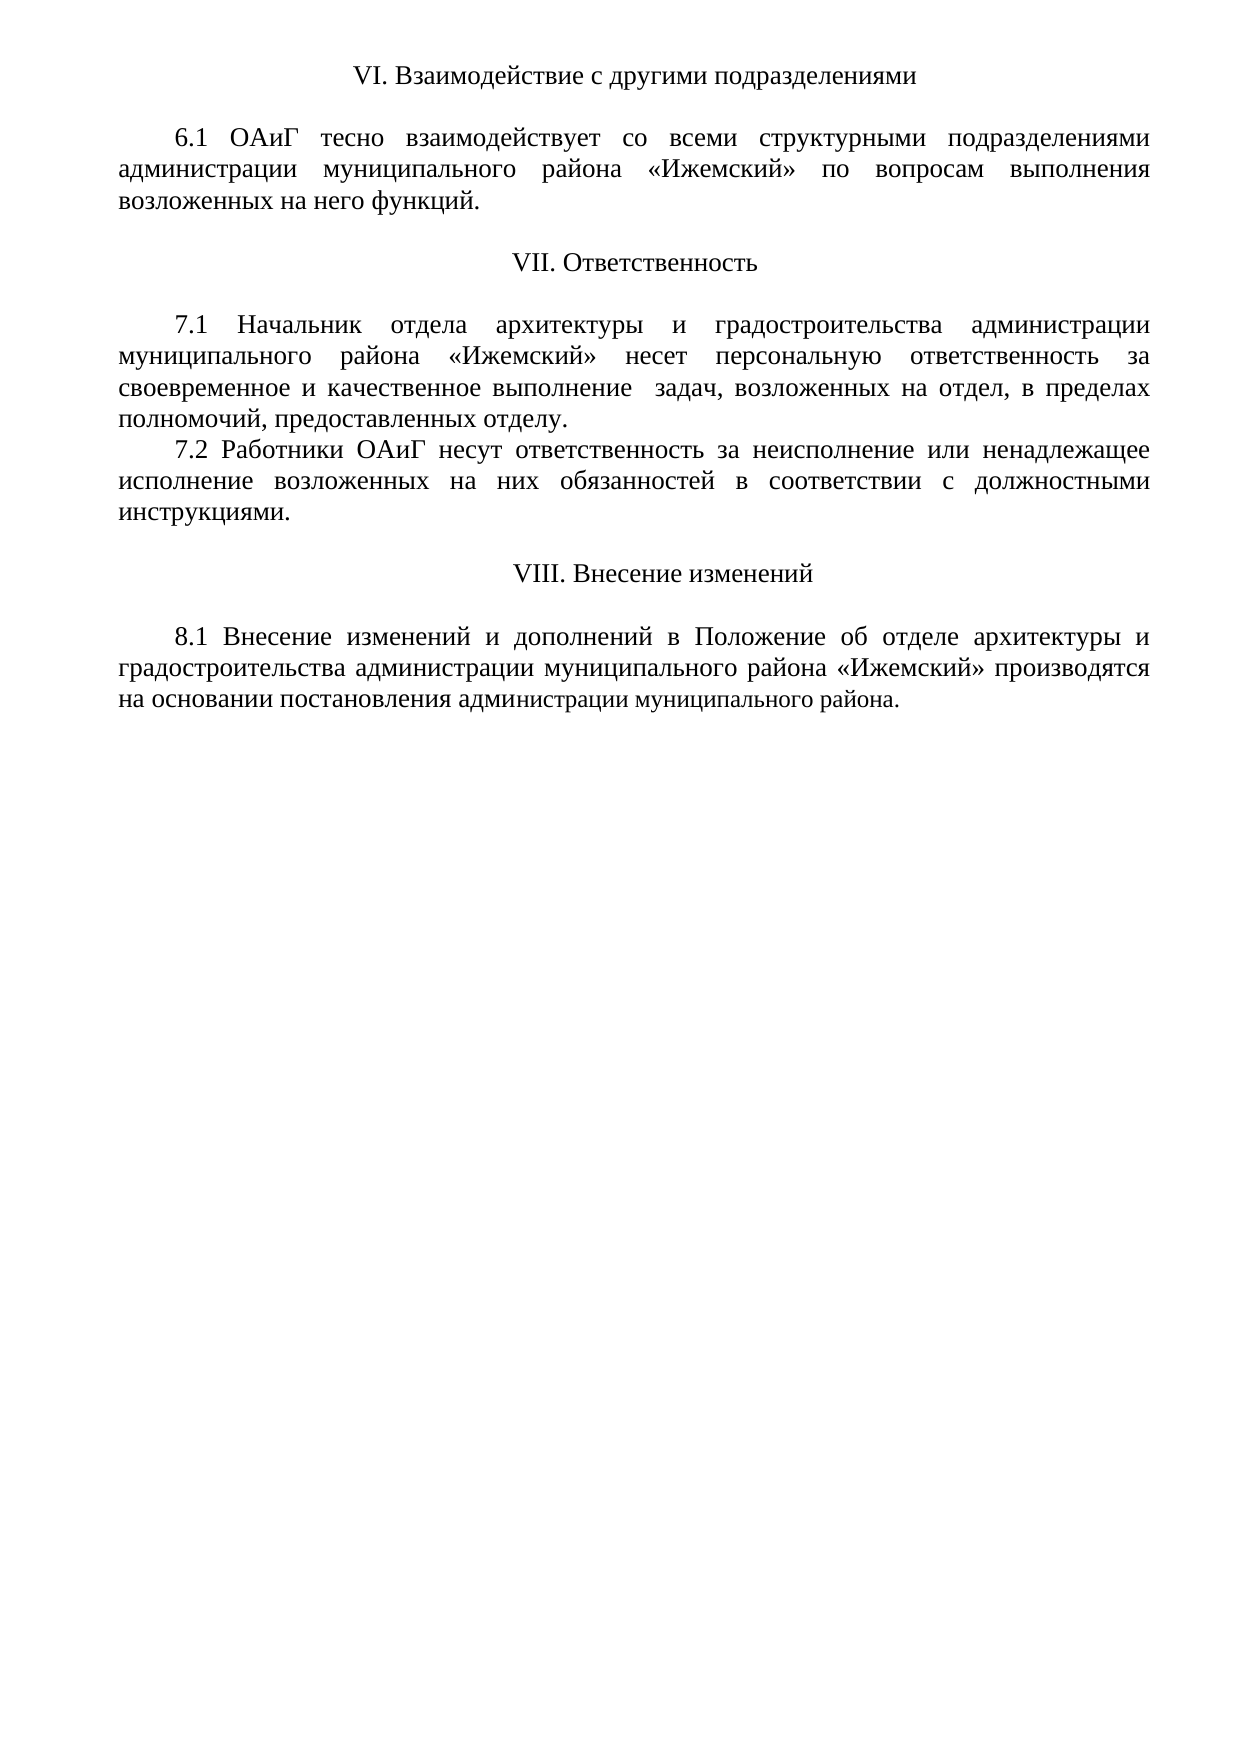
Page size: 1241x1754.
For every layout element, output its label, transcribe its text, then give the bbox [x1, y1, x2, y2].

text 8.1 Внесение изменений и дополнений в Положение об отделе архитектуры и градостроительства администрации муниципального района «Ижемский» производятся на основании постановления администрации муниципального района. [118, 620, 1152, 713]
text 6.1 ОАиГ тесно взаимодействует со всеми структурными подразделениями администрации муниципального района «Ижемский» по вопросам выполнения возложенных на него функций. [118, 121, 1152, 215]
text 7.1 Начальник отдела архитектуры и градостроительства администрации муниципального района «Ижемский» несет персональную ответственность за своевременное и качественное выполнение задач, возложенных на отдел, в пределах полномочий, предоставленных отделу. [118, 308, 1152, 433]
text VI. Взаимодействие с другими подразделениями [118, 59, 1152, 90]
text VII. Ответственность [118, 246, 1152, 277]
text VIII. Внесение изменений [118, 557, 1152, 589]
text 7.2 Работники ОАиГ несут ответственность за неисполнение или ненадлежащее исполнение возложенных на них обязанностей в соответствии с должностными инструкциями. [118, 433, 1152, 526]
